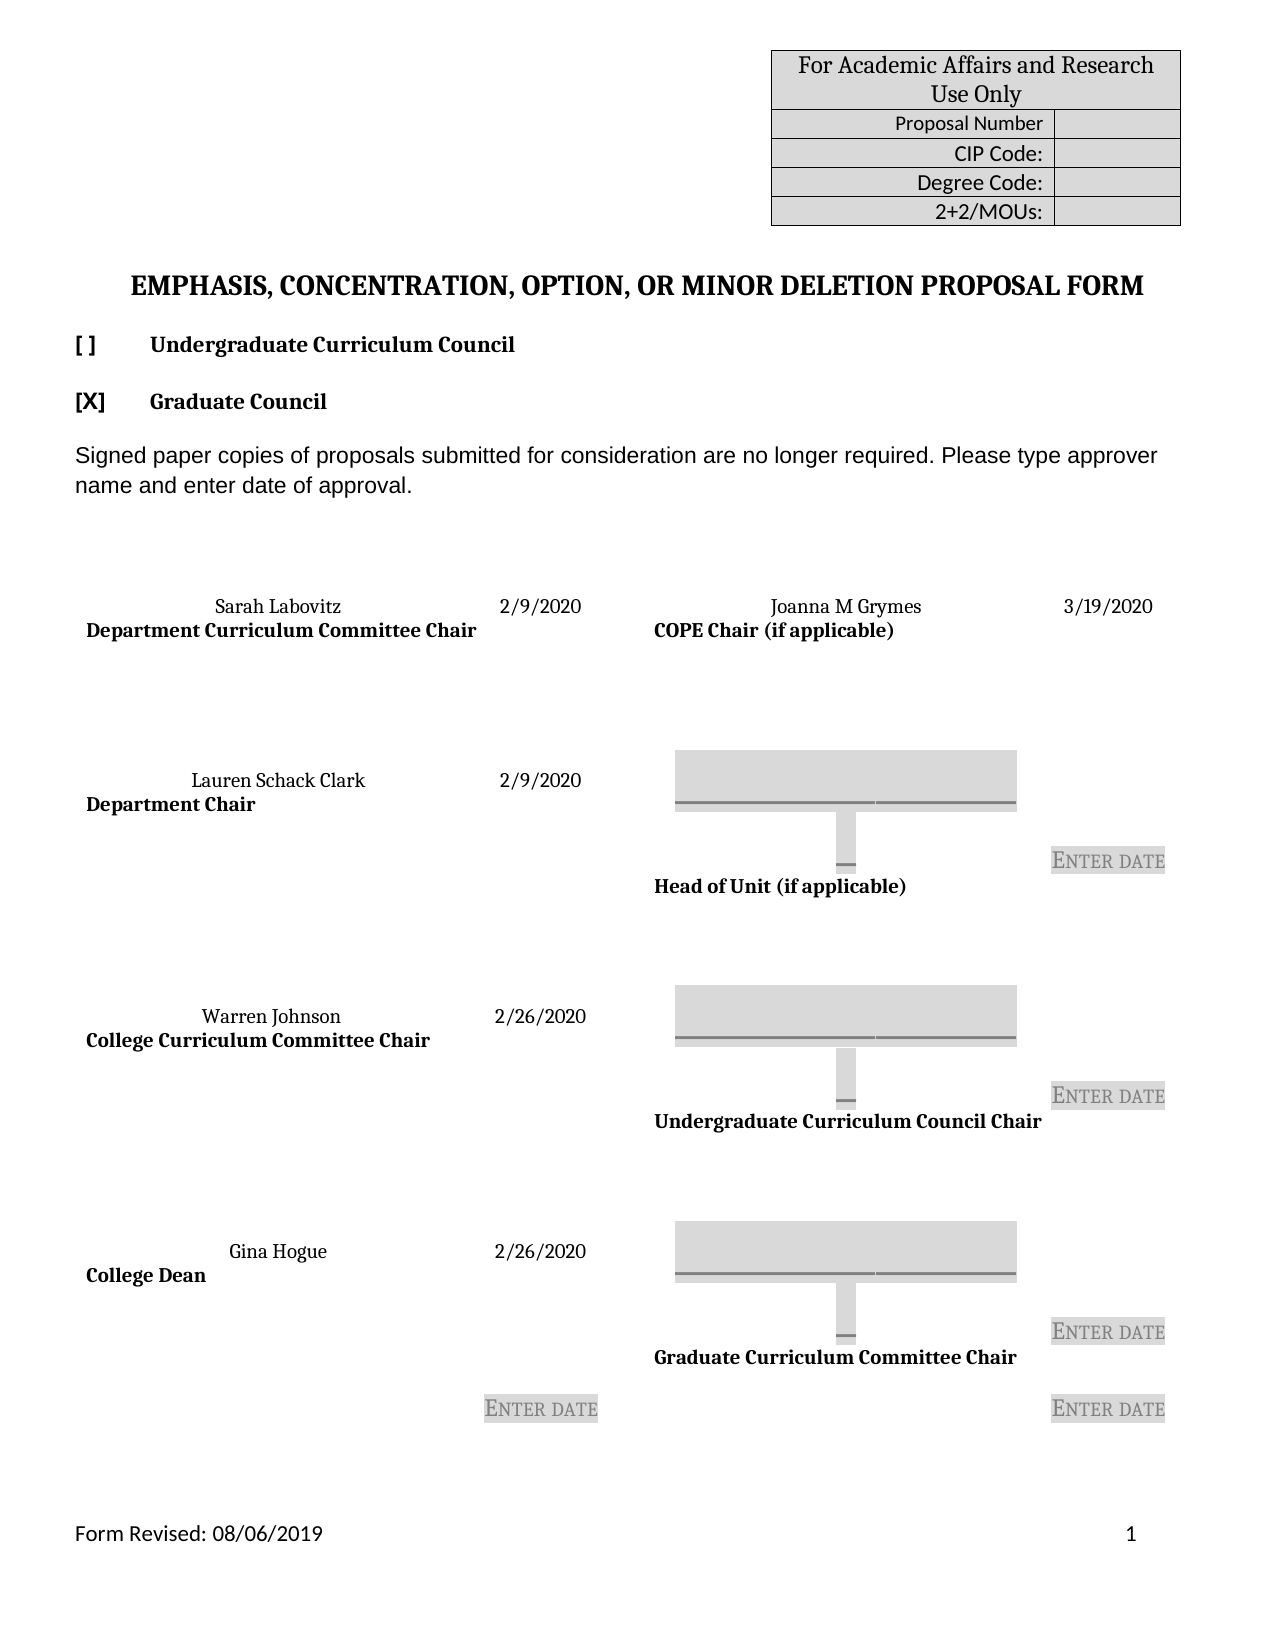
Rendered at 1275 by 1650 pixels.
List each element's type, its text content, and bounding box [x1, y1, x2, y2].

table_header For Academic Affairs and Research Use Only [772, 51, 1180, 109]
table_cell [75, 1394, 643, 1500]
table_cell Graduate Curriculum Committee Chair [643, 1159, 1211, 1394]
table_cell Head of Unit (if applicable) [643, 688, 1211, 923]
text [X] Graduate Council [75, 385, 1200, 416]
table_cell 2+2/MOUs: [772, 197, 1054, 225]
text Signed paper copies of proposals submitted for consideration are no longer required. Please type approver name and enter date of approval. [75, 442, 1200, 498]
table_cell College Curriculum Committee Chair [75, 923, 643, 1158]
text Emphasis, Concentration, Option, or Minor Deletion Proposal Form [75, 269, 1200, 302]
text [ ] Undergraduate Curriculum Council [75, 328, 1200, 359]
table_cell [1055, 168, 1180, 196]
table_cell [1055, 139, 1180, 167]
table_cell CIP Code: [772, 139, 1054, 167]
table_cell [1055, 197, 1180, 225]
table_cell [1055, 110, 1180, 138]
table_header Department Curriculum Committee Chair [75, 574, 643, 687]
table_cell Proposal Number [772, 110, 1054, 138]
table_cell College Dean [75, 1159, 643, 1394]
table_cell Undergraduate Curriculum Council Chair [643, 923, 1211, 1158]
table_cell Degree Code: [772, 168, 1054, 196]
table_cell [643, 1394, 1211, 1500]
table_cell Department Chair [75, 688, 643, 923]
table_header COPE Chair (if applicable) [643, 574, 1211, 687]
